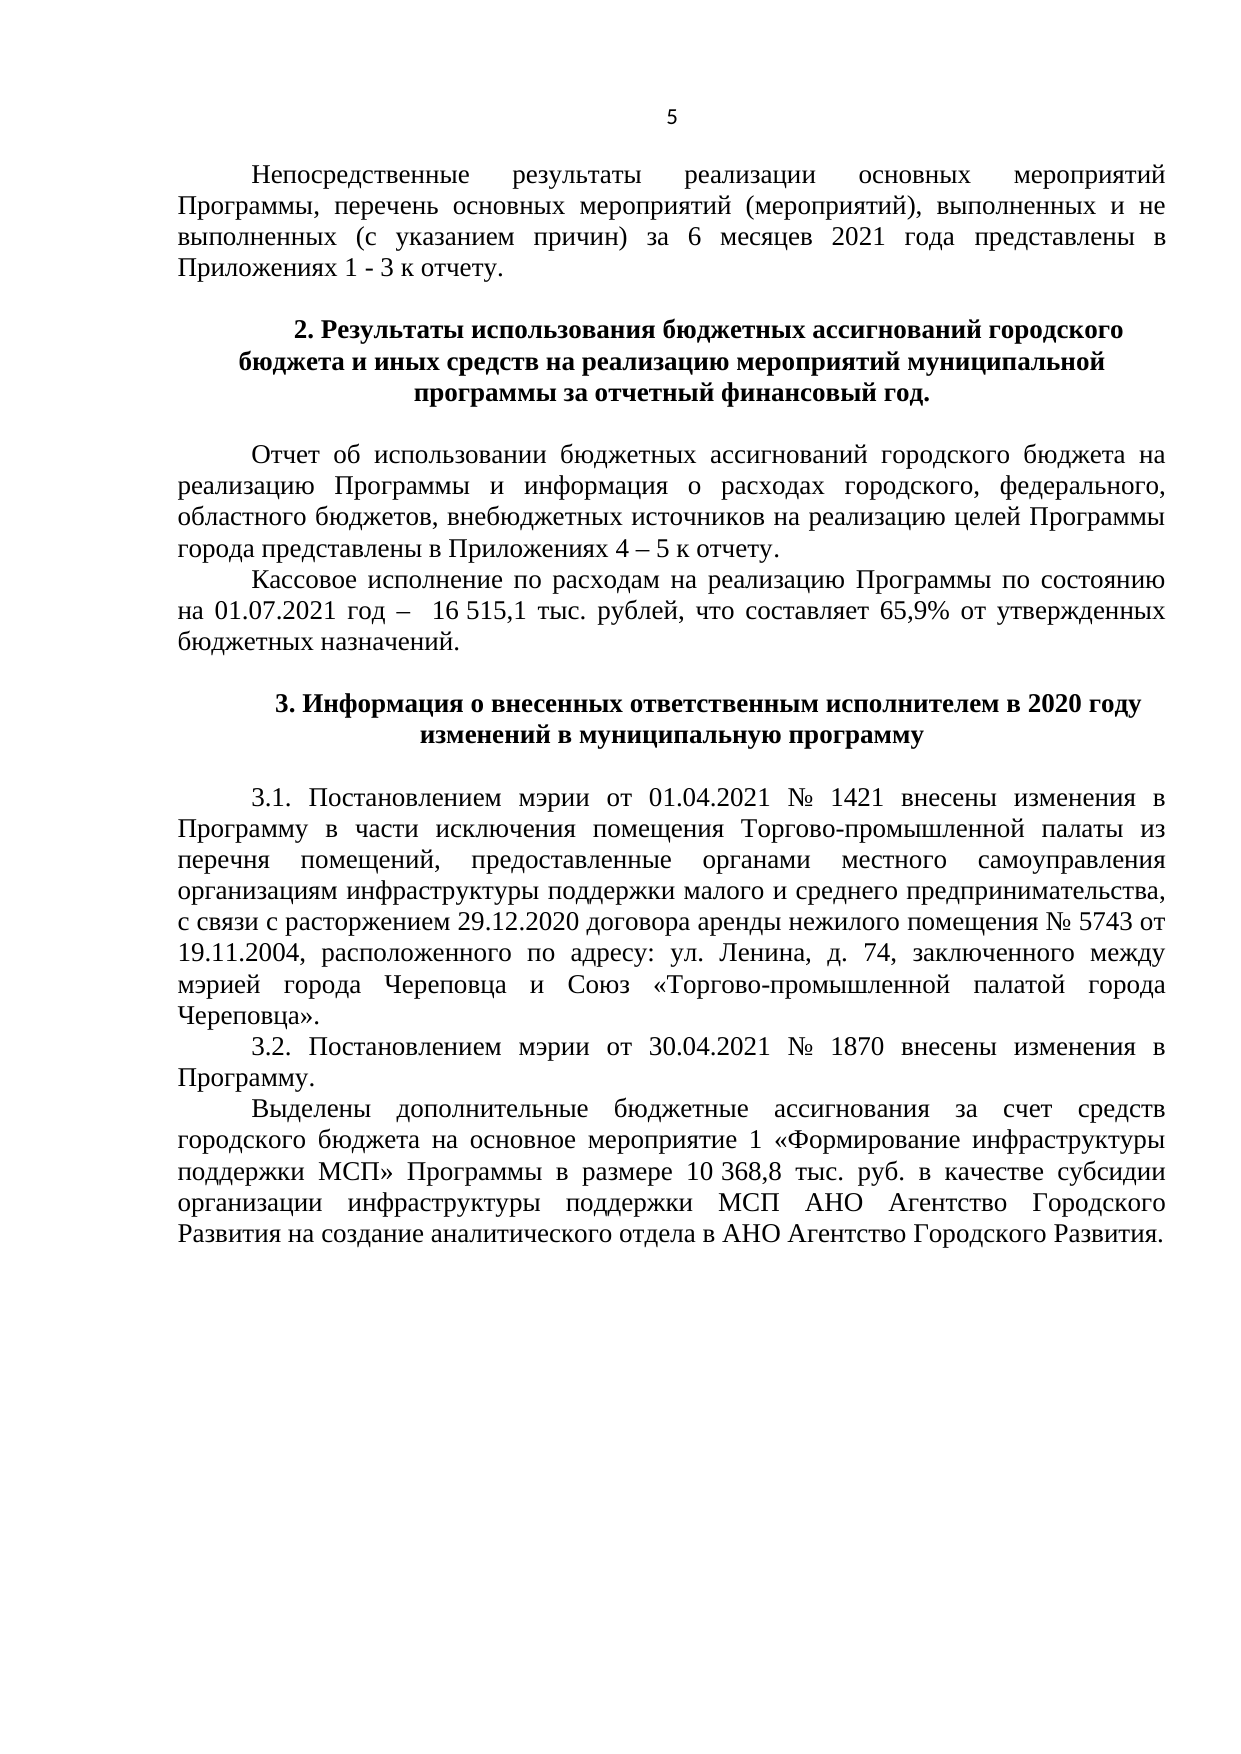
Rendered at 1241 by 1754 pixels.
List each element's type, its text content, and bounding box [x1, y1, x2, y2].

text Отчет об использовании бюджетных ассигнований городского бюджета на реализацию Программы и информация о расходах городского, федерального, областного бюджетов, внебюджетных источников на реализацию целей Программы города представлены в Приложениях 4 – 5 к отчету. [177, 438, 1167, 563]
text Непосредственные результаты реализации основных мероприятий Программы, перечень основных мероприятий (мероприятий), выполненных и не выполненных (с указанием причин) за 6 месяцев 2021 года представлены в Приложениях 1 - 3 к отчету. [177, 158, 1167, 282]
text 3. Информация о внесенных ответственным исполнителем в 2020 году изменений в муниципальную программу [177, 687, 1167, 750]
text Кассовое исполнение по расходам на реализацию Программы по состоянию на 01.07.2021 год – 16 515,1 тыс. рублей, что составляет 65,9% от утвержденных бюджетных назначений. [177, 563, 1167, 656]
text 3.2. Постановлением мэрии от 30.04.2021 № 1870 внесены изменения в Программу. [177, 1030, 1167, 1092]
text 2. Результаты использования бюджетных ассигнований городского бюджета и иных средств на реализацию мероприятий муниципальной программы за отчетный финансовый год. [177, 314, 1167, 407]
text 3.1. Постановлением мэрии от 01.04.2021 № 1421 внесены изменения в Программу в части исключения помещения Торгово-промышленной палаты из перечня помещений, предоставленные органами местного самоуправления организациям инфраструктуры поддержки малого и среднего предпринимательства, с связи с расторжением 29.12.2020 договора аренды нежилого помещения № 5743 от 19.11.2004, расположенного по адресу: ул. Ленина, д. 74, заключенного между мэрией города Череповца и Союз «Торгово-промышленной палатой города Череповца». [177, 781, 1167, 1030]
text Выделены дополнительные бюджетные ассигнования за счет средств городского бюджета на основное мероприятие 1 «Формирование инфраструктуры поддержки МСП» Программы в размере 10 368,8 тыс. руб. в качестве субсидии организации инфраструктуры поддержки МСП АНО Агентство Городского Развития на создание аналитического отдела в АНО Агентство Городского Развития. [177, 1092, 1167, 1248]
